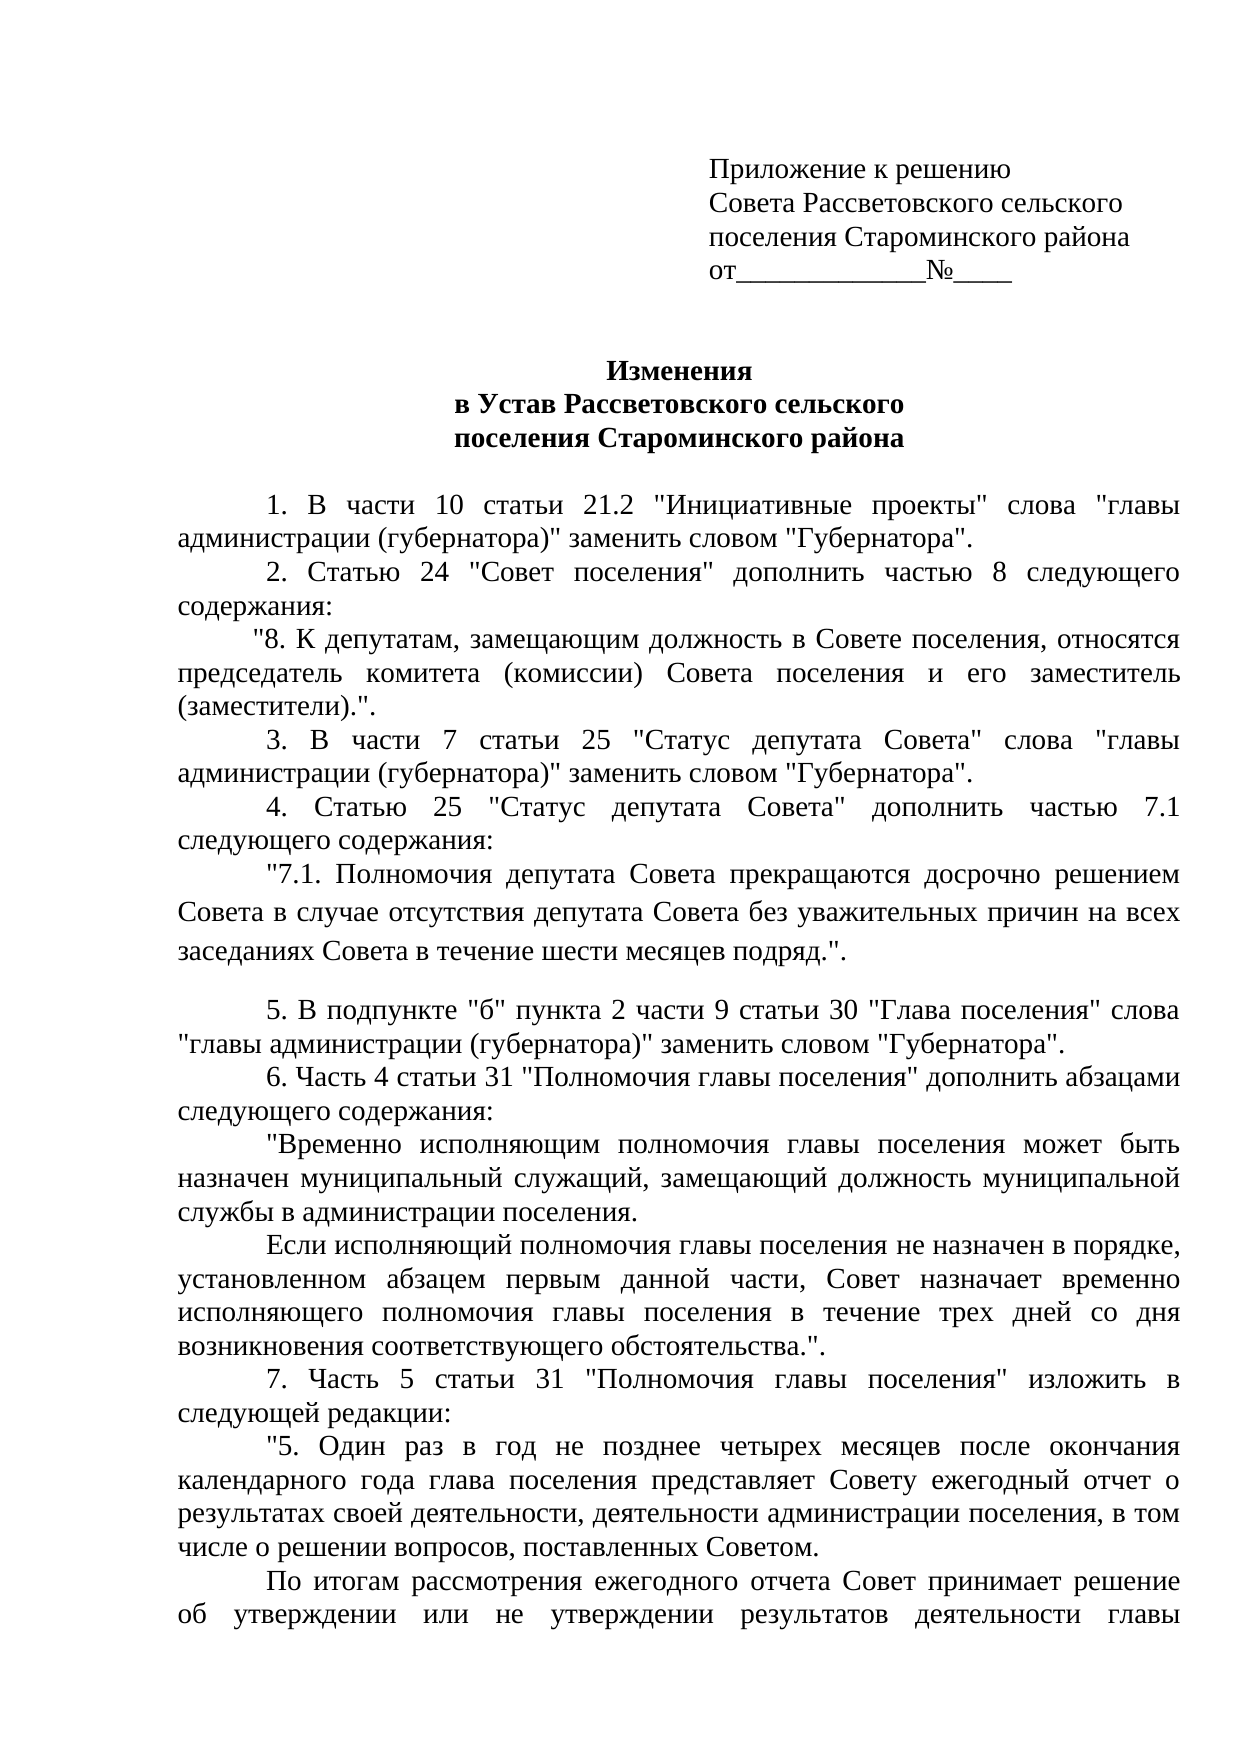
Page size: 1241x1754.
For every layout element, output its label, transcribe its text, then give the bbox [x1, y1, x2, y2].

text "7.1. Полномочия депутата Совета прекращаются досрочно решением Совета в случае отсутствия депутата Совета без уважительных причин на всех заседаниях Совета в течение шести месяцев подряд.". [177, 856, 1181, 967]
text в Устав Рассветовского сельского [177, 386, 1181, 420]
text 6. Часть 4 статьи 31 "Полномочия главы поселения" дополнить абзацами следующего содержания: [177, 1059, 1181, 1127]
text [177, 1563, 1181, 1630]
text от_____________№____ [177, 252, 1181, 286]
text "8. К депутатам, замещающим должность в Совете поселения, относятся председатель комитета (комиссии) Совета поселения и его заместитель (заместители).". [177, 621, 1181, 722]
text 7. Часть 5 статьи 31 "Полномочия главы поселения" изложить в следующей редакции: [177, 1361, 1181, 1428]
text 2. Статью 24 "Совет поселения" дополнить частью 8 следующего содержания: [177, 554, 1181, 621]
text "5. Один раз в год не позднее четырех месяцев после окончания календарного года глава поселения представляет Совету ежегодный отчет о результатах своей деятельности, деятельности администрации поселения, в том числе о решении вопросов, поставленных Советом. [177, 1428, 1181, 1563]
text 5. В подпункте "б" пункта 2 части 9 статьи 30 "Глава поселения" слова "главы администрации (губернатора)" заменить словом "Губернатора". [177, 992, 1181, 1059]
text 3. В части 7 статьи 25 "Статус депутата Совета" слова "главы администрации (губернатора)" заменить словом "Губернатора". [177, 722, 1181, 789]
text Совета Рассветовского сельского [177, 185, 1181, 219]
text 1. В части 10 статьи 21.2 "Инициативные проекты" слова "главы администрации (губернатора)" заменить словом "Губернатора". [177, 487, 1181, 554]
text Если исполняющий полномочия главы поселения не назначен в порядке, установленном абзацем первым данной части, Совет назначает временно исполняющего полномочия главы поселения в течение трех дней со дня возникновения соответствующего обстоятельства.". [177, 1227, 1181, 1361]
text "Временно исполняющим полномочия главы поселения может быть назначен муниципальный служащий, замещающий должность муниципальной службы в администрации поселения. [177, 1127, 1181, 1227]
text 4. Статью 25 "Статус депутата Совета" дополнить частью 7.1 следующего содержания: [177, 789, 1181, 856]
text Изменения [177, 353, 1181, 386]
text поселения Староминского района [177, 219, 1181, 252]
text Приложение к решению [177, 152, 1181, 185]
text поселения Староминского района [177, 420, 1181, 453]
